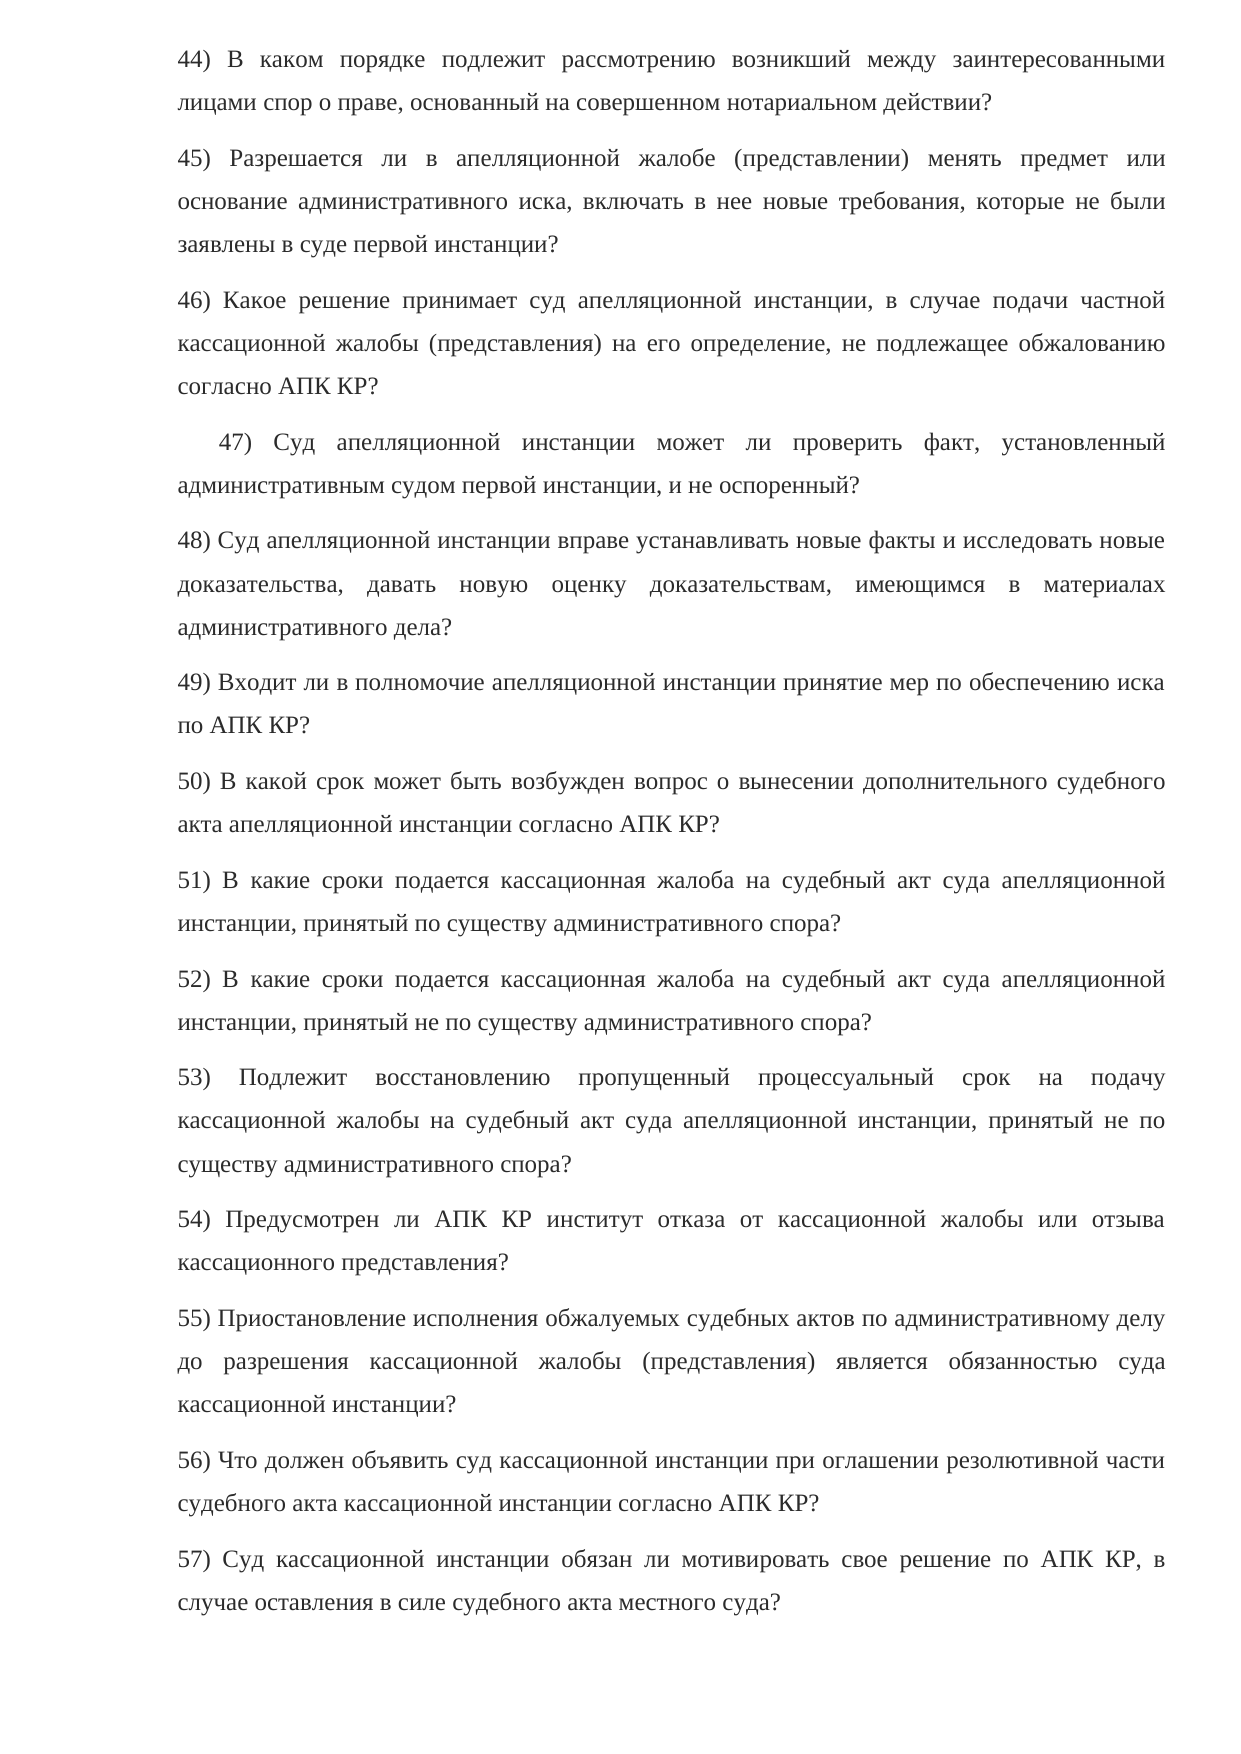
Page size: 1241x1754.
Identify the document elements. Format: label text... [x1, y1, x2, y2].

text 45) Разрешается ли в апелляционной жалобе (представлении) менять предмет или основание административного иска, включать в нее новые требования, которые не были заявлены в суде первой инстанции? [177, 143, 1166, 258]
text 56) Что должен объявить суд кассационной инстанции при оглашении резолютивной части судебного акта кассационной инстанции согласно АПК КР? [177, 1445, 1166, 1517]
text 51) В какие сроки подается кассационная жалоба на судебный акт суда апелляционной инстанции, принятый по существу административного спора? [177, 865, 1166, 937]
text 50) В какой срок может быть возбужден вопрос о вынесении дополнительного судебного акта апелляционной инстанции согласно АПК КР? [177, 766, 1166, 838]
text 49) Входит ли в полномочие апелляционной инстанции принятие мер по обеспечению иска по АПК КР? [177, 667, 1166, 739]
text 48) Суд апелляционной инстанции вправе устанавливать новые факты и исследовать новые доказательства, давать новую оценку доказательствам, имеющимся в материалах административного дела? [177, 526, 1166, 641]
text 47) Суд апелляционной инстанции может ли проверить факт, установленный административным судом первой инстанции, и не оспоренный? [177, 427, 1166, 499]
text 53) Подлежит восстановлению пропущенный процессуальный срок на подачу кассационной жалобы на судебный акт суда апелляционной инстанции, принятый не по существу административного спора? [177, 1062, 1166, 1177]
text 57) Суд кассационной инстанции обязан ли мотивировать свое решение по АПК КР, в случае оставления в силе судебного акта местного суда? [177, 1544, 1166, 1616]
text 55) Приостановление исполнения обжалуемых судебных актов по административному делу до разрешения кассационной жалобы (представления) является обязанностью суда кассационной инстанции? [177, 1303, 1166, 1418]
text 44) В каком порядке подлежит рассмотрению возникший между заинтересованными лицами спор о праве, основанный на совершенном нотариальном действии? [177, 44, 1166, 116]
text 52) В какие сроки подается кассационная жалоба на судебный акт суда апелляционной инстанции, принятый не по существу административного спора? [177, 964, 1166, 1036]
text 46) Какое решение принимает суд апелляционной инстанции, в случае подачи частной кассационной жалобы (представления) на его определение, не подлежащее обжалованию согласно АПК КР? [177, 285, 1166, 400]
text 54) Предусмотрен ли АПК КР институт отказа от кассационной жалобы или отзыва кассационного представления? [177, 1204, 1166, 1276]
